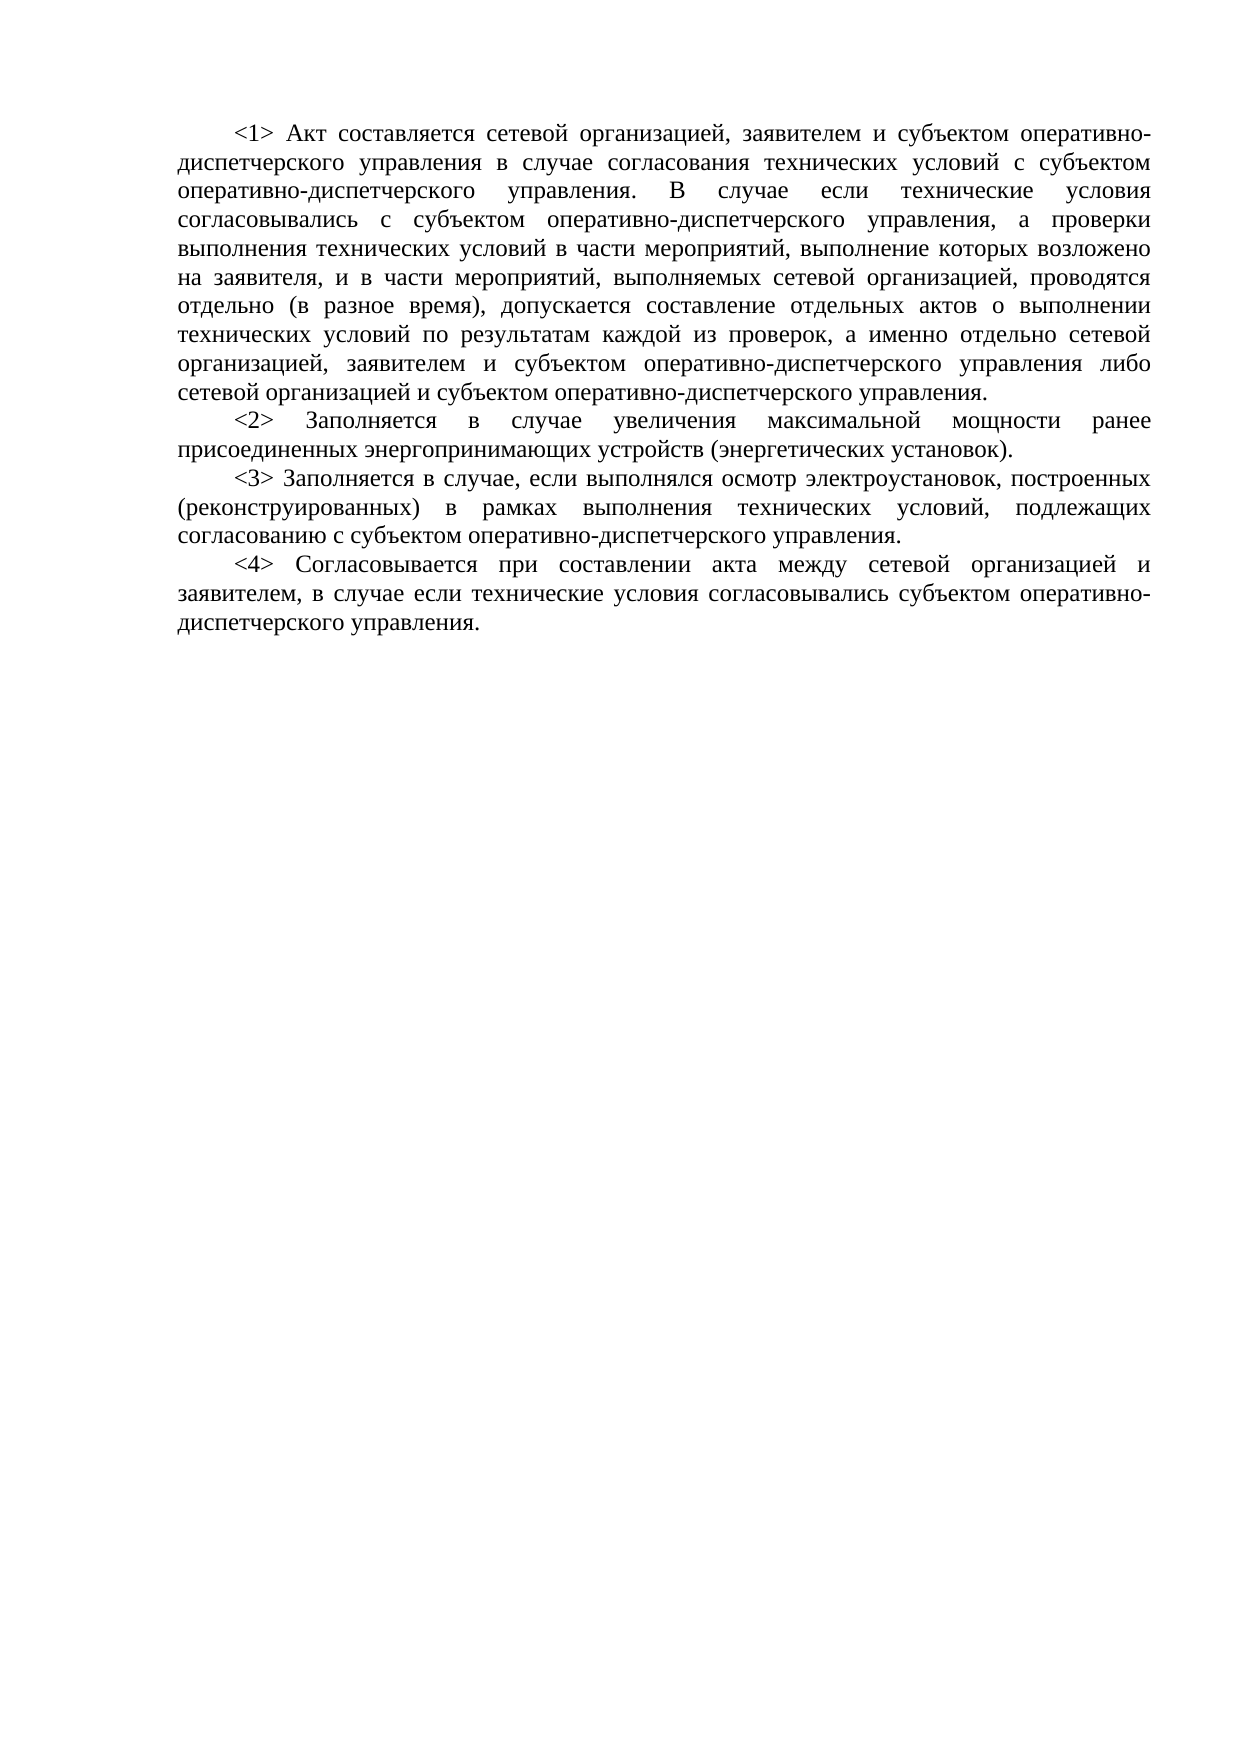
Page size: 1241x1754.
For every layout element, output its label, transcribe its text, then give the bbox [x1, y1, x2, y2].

text <3> Заполняется в случае, если выполнялся осмотр электроустановок, построенных (реконструированных) в рамках выполнения технических условий, подлежащих согласованию с субъектом оперативно-диспетчерского управления. [177, 463, 1152, 549]
text <4> Согласовывается при составлении акта между сетевой организацией и заявителем, в случае если технические условия согласовывались субъектом оперативно-диспетчерского управления. [177, 549, 1152, 636]
text <2> Заполняется в случае увеличения максимальной мощности ранее присоединенных энергопринимающих устройств (энергетических установок). [177, 406, 1152, 463]
text <1> Акт составляется сетевой организацией, заявителем и субъектом оперативно-диспетчерского управления в случае согласования технических условий с субъектом оперативно-диспетчерского управления. В случае если технические условия согласовывались с субъектом оперативно-диспетчерского управления, а проверки выполнения технических условий в части мероприятий, выполнение которых возложено на заявителя, и в части мероприятий, выполняемых сетевой организацией, проводятся отдельно (в разное время), допускается составление отдельных актов о выполнении технических условий по результатам каждой из проверок, а именно отдельно сетевой организацией, заявителем и субъектом оперативно-диспетчерского управления либо сетевой организацией и субъектом оперативно-диспетчерского управления. [177, 118, 1152, 406]
